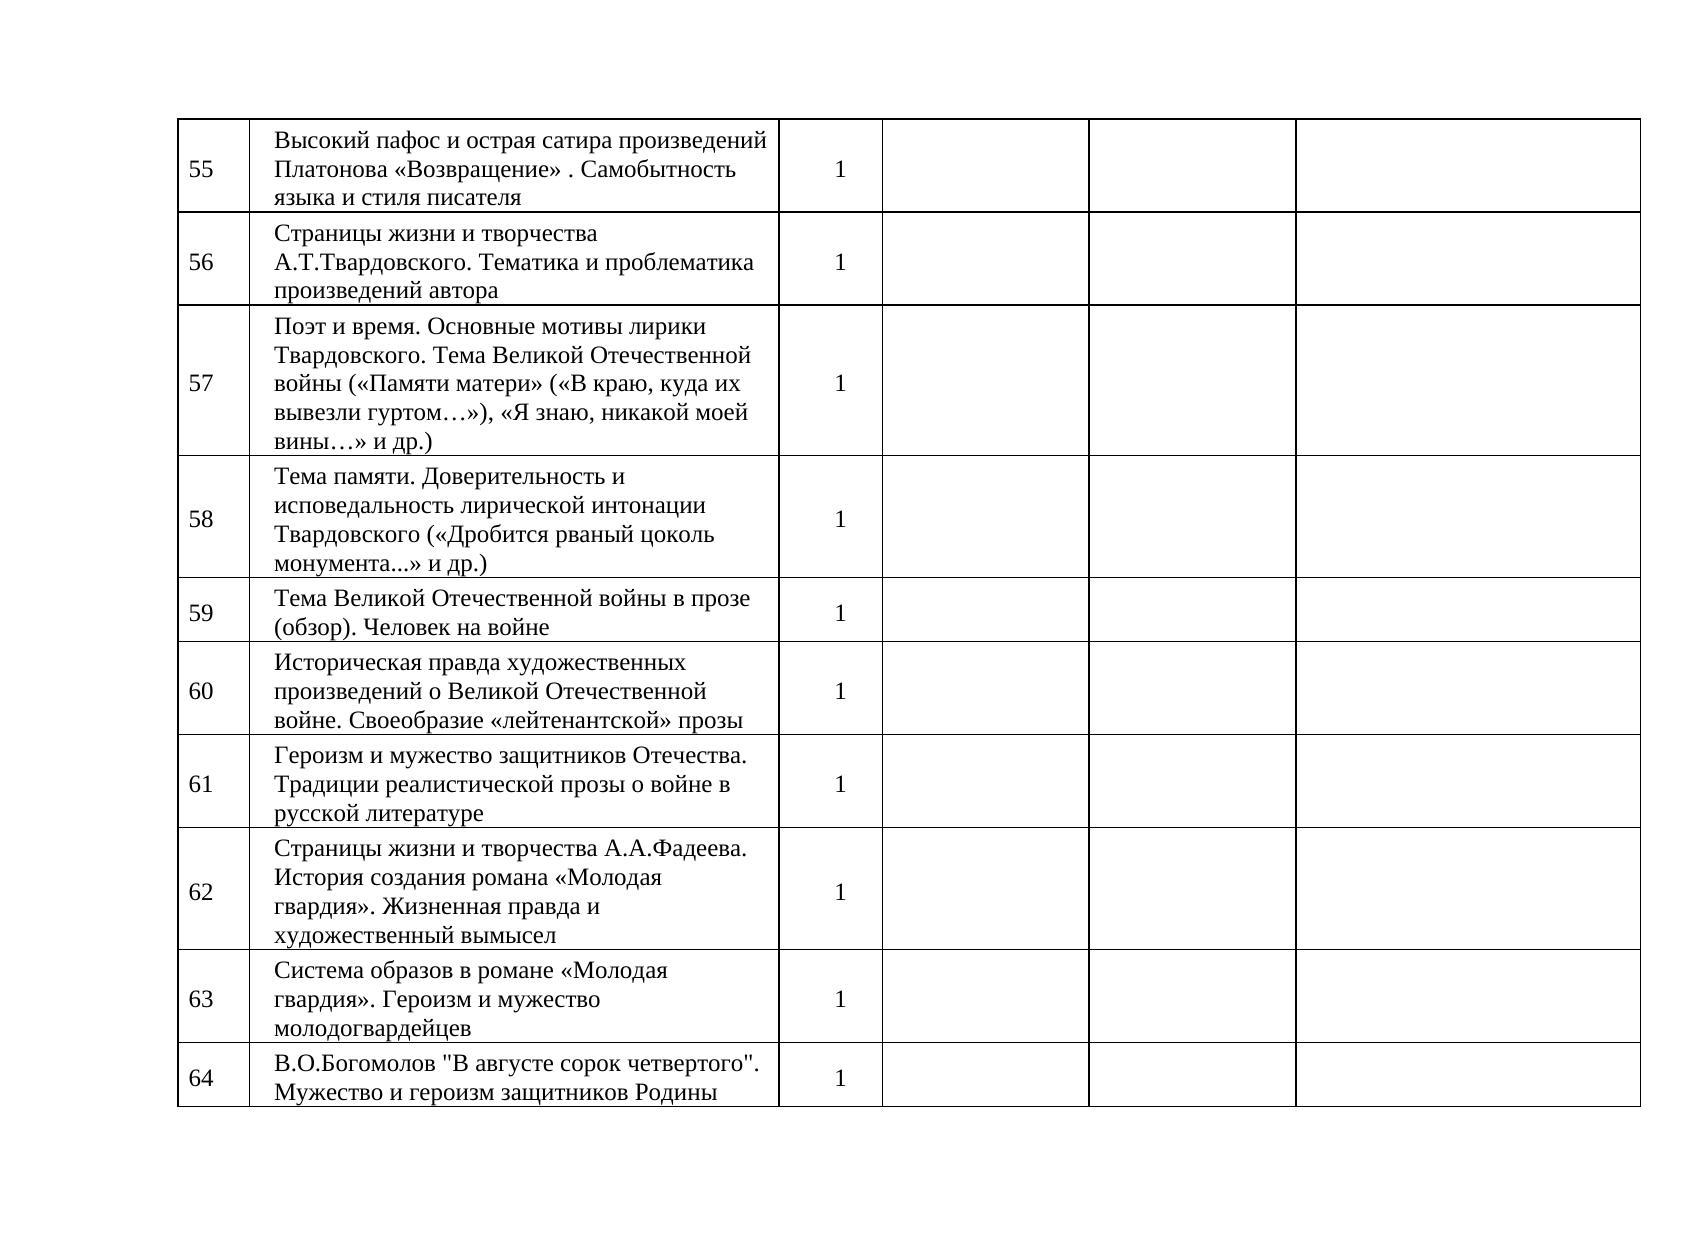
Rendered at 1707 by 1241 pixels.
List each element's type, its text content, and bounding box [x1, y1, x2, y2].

table_cell 1 [780, 642, 882, 734]
table_cell [1297, 642, 1640, 734]
table_cell Страницы жизни и творчества А.А.Фадеева. История создания романа «Молодая гвардия». Жизненная правда и художественный вымысел [250, 828, 778, 948]
table_cell 58 [179, 456, 249, 576]
table_cell [883, 456, 1088, 576]
table_cell [883, 735, 1088, 827]
table_cell 63 [179, 950, 249, 1042]
table_cell [1090, 213, 1295, 304]
table_cell 1 [780, 735, 882, 827]
table_cell [1090, 828, 1295, 948]
table_cell 1 [780, 213, 882, 304]
table_cell [1297, 306, 1640, 455]
table_cell Высокий пафос и острая сатира произведений Платонова «Возвращение» . Самобытность языка и стиля писателя [250, 120, 778, 211]
table_cell [1297, 828, 1640, 948]
table_cell [1090, 120, 1295, 211]
table_cell Историческая правда художественных произведений о Великой Отечественной войне. Своеобразие «лейтенантской» прозы [250, 642, 778, 734]
table_cell [883, 828, 1088, 948]
table_cell [1297, 120, 1640, 211]
table_cell 1 [780, 306, 882, 455]
table_cell Система образов в романе «Молодая гвардия». Героизм и мужество молодогвардейцев [250, 950, 778, 1042]
table_cell Страницы жизни и творчества А.Т.Твардовского. Тематика и проблематика произведений автора [250, 213, 778, 304]
table_cell [1090, 578, 1295, 641]
table_cell [1090, 306, 1295, 455]
table_cell Героизм и мужество защитников Отечества. Традиции реалистической прозы о войне в русской литературе [250, 735, 778, 827]
table_cell 1 [780, 1043, 882, 1106]
table_cell [1090, 735, 1295, 827]
table_cell 56 [179, 213, 249, 304]
table_cell [883, 1043, 1088, 1106]
table_cell 1 [780, 578, 882, 641]
table_cell [1297, 950, 1640, 1042]
table_cell 57 [179, 306, 249, 455]
table_cell 60 [179, 642, 249, 734]
table_cell 1 [780, 456, 882, 576]
table_cell 1 [780, 950, 882, 1042]
table_cell 55 [179, 120, 249, 211]
table_cell 59 [179, 578, 249, 641]
table_cell Поэт и время. Основные мотивы лирики Твардовского. Тема Великой Отечественной войны («Памяти матери» («В краю, куда их вывезли гуртом…»), «Я знаю, никакой моей вины…» и др.) [250, 306, 778, 455]
table_cell В.О.Богомолов "В августе сорок четвертого". Мужество и героизм защитников Родины [250, 1043, 778, 1106]
table_cell 64 [179, 1043, 249, 1106]
table_cell [1297, 1043, 1640, 1106]
table_cell 61 [179, 735, 249, 827]
table_cell [883, 950, 1088, 1042]
table_cell [1090, 950, 1295, 1042]
table_cell 62 [179, 828, 249, 948]
table_cell [1297, 213, 1640, 304]
table_cell 1 [780, 120, 882, 211]
table_cell [1090, 456, 1295, 576]
table_cell [883, 120, 1088, 211]
table_cell Тема Великой Отечественной войны в прозе (обзор). Человек на войне [250, 578, 778, 641]
table_cell [883, 642, 1088, 734]
table_cell [883, 578, 1088, 641]
table_cell [1090, 642, 1295, 734]
table_cell [883, 213, 1088, 304]
table_cell [1297, 735, 1640, 827]
table_cell 1 [780, 828, 882, 948]
table_cell [1090, 1043, 1295, 1106]
table_cell [1297, 456, 1640, 576]
table_cell [883, 306, 1088, 455]
table_cell [1297, 578, 1640, 641]
table_cell Тема памяти. Доверительность и исповедальность лирической интонации Твардовского («Дробится рваный цоколь монумента...» и др.) [250, 456, 778, 576]
